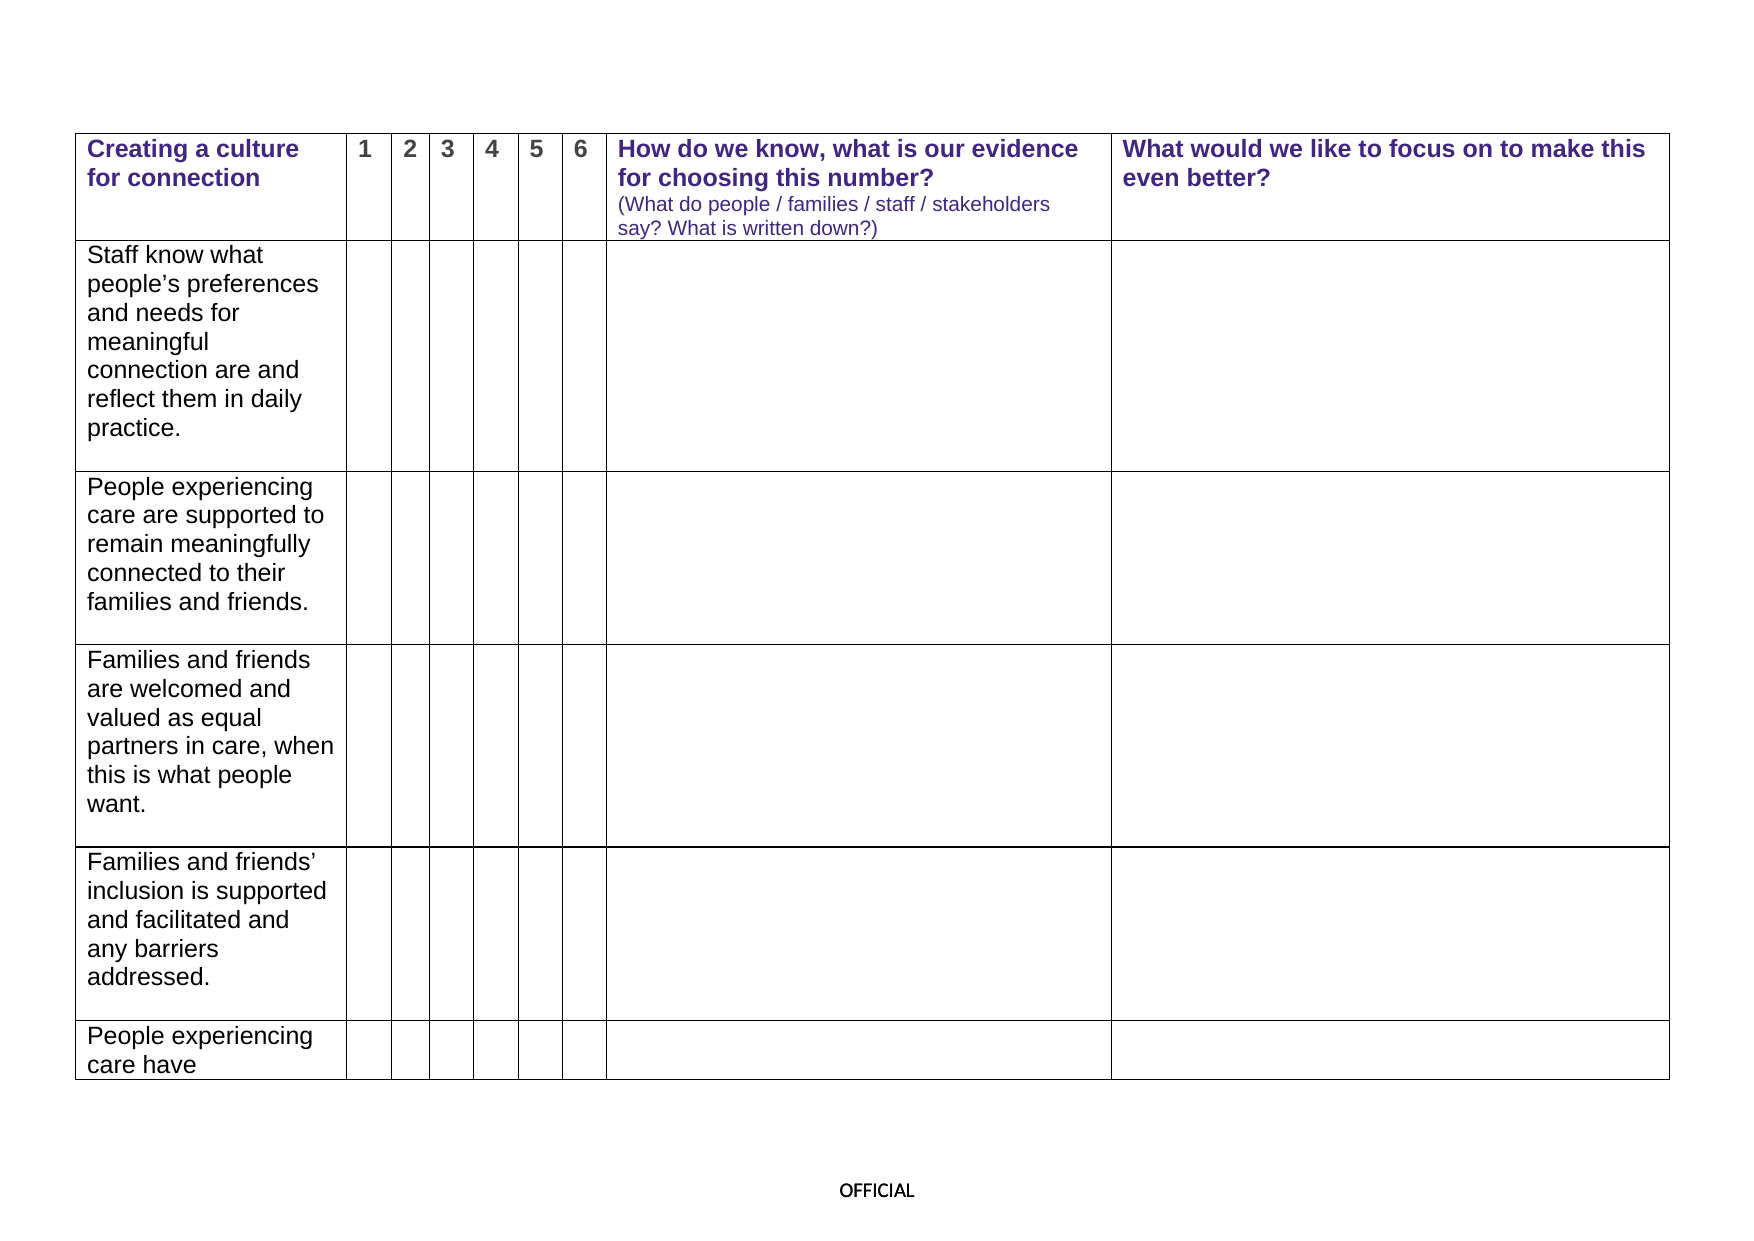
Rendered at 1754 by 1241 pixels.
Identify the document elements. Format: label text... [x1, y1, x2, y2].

table_cell [1112, 848, 1669, 1020]
table_header What would we like to focus on to make this even better? [1112, 134, 1669, 239]
table_cell [430, 472, 473, 644]
table_cell [347, 241, 391, 471]
table_cell [1112, 1021, 1669, 1078]
table_cell Families and friends’ inclusion is supported and facilitated and any barriers addressed. [76, 848, 346, 1020]
table_cell [519, 472, 562, 644]
table_cell [347, 848, 391, 1020]
table_cell [347, 1021, 391, 1078]
table_header 4 [474, 134, 518, 239]
table_header How do we know, what is our evidence for choosing this number? (What do people / families / staff / stakeholders say? What is written down?) [607, 134, 1111, 239]
table_cell People experiencing care are supported to remain meaningfully connected to their families and friends. [76, 472, 346, 644]
table_header 2 [392, 134, 429, 239]
table_cell [519, 645, 562, 846]
table_cell [430, 241, 473, 471]
table_cell [392, 645, 429, 846]
table_cell [607, 645, 1111, 846]
table_cell Families and friends are welcomed and valued as equal partners in care, when this is what people want. [76, 645, 346, 846]
table_cell [430, 645, 473, 846]
table_cell [392, 472, 429, 644]
table_cell [1112, 241, 1669, 471]
table_cell [563, 472, 606, 644]
table_cell [430, 1021, 473, 1078]
table_cell [474, 645, 518, 846]
table_cell [347, 645, 391, 846]
table_cell [607, 472, 1111, 644]
table_cell Staff know what people’s preferences and needs for meaningful connection are and reflect them in daily practice. [76, 241, 346, 471]
table_cell [474, 1021, 518, 1078]
table_cell [563, 1021, 606, 1078]
table_cell [563, 645, 606, 846]
table_cell [392, 848, 429, 1020]
table_cell [519, 848, 562, 1020]
table_header 3 [430, 134, 473, 239]
table_cell [392, 1021, 429, 1078]
table_cell [1112, 472, 1669, 644]
table_header 6 [563, 134, 606, 239]
table_header 1 [347, 134, 391, 239]
table_cell [347, 472, 391, 644]
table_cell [76, 1021, 346, 1078]
table_cell [474, 241, 518, 471]
table_cell [607, 241, 1111, 471]
table_cell [607, 848, 1111, 1020]
table_header 5 [519, 134, 562, 239]
table_cell [607, 1021, 1111, 1078]
table_cell [519, 241, 562, 471]
table_cell [563, 848, 606, 1020]
table_cell [392, 241, 429, 471]
table_cell [1112, 645, 1669, 846]
table_header Creating a culture for connection [76, 134, 346, 239]
table_cell [474, 848, 518, 1020]
table_cell [563, 241, 606, 471]
table_cell [430, 848, 473, 1020]
table_cell [519, 1021, 562, 1078]
table_cell [474, 472, 518, 644]
